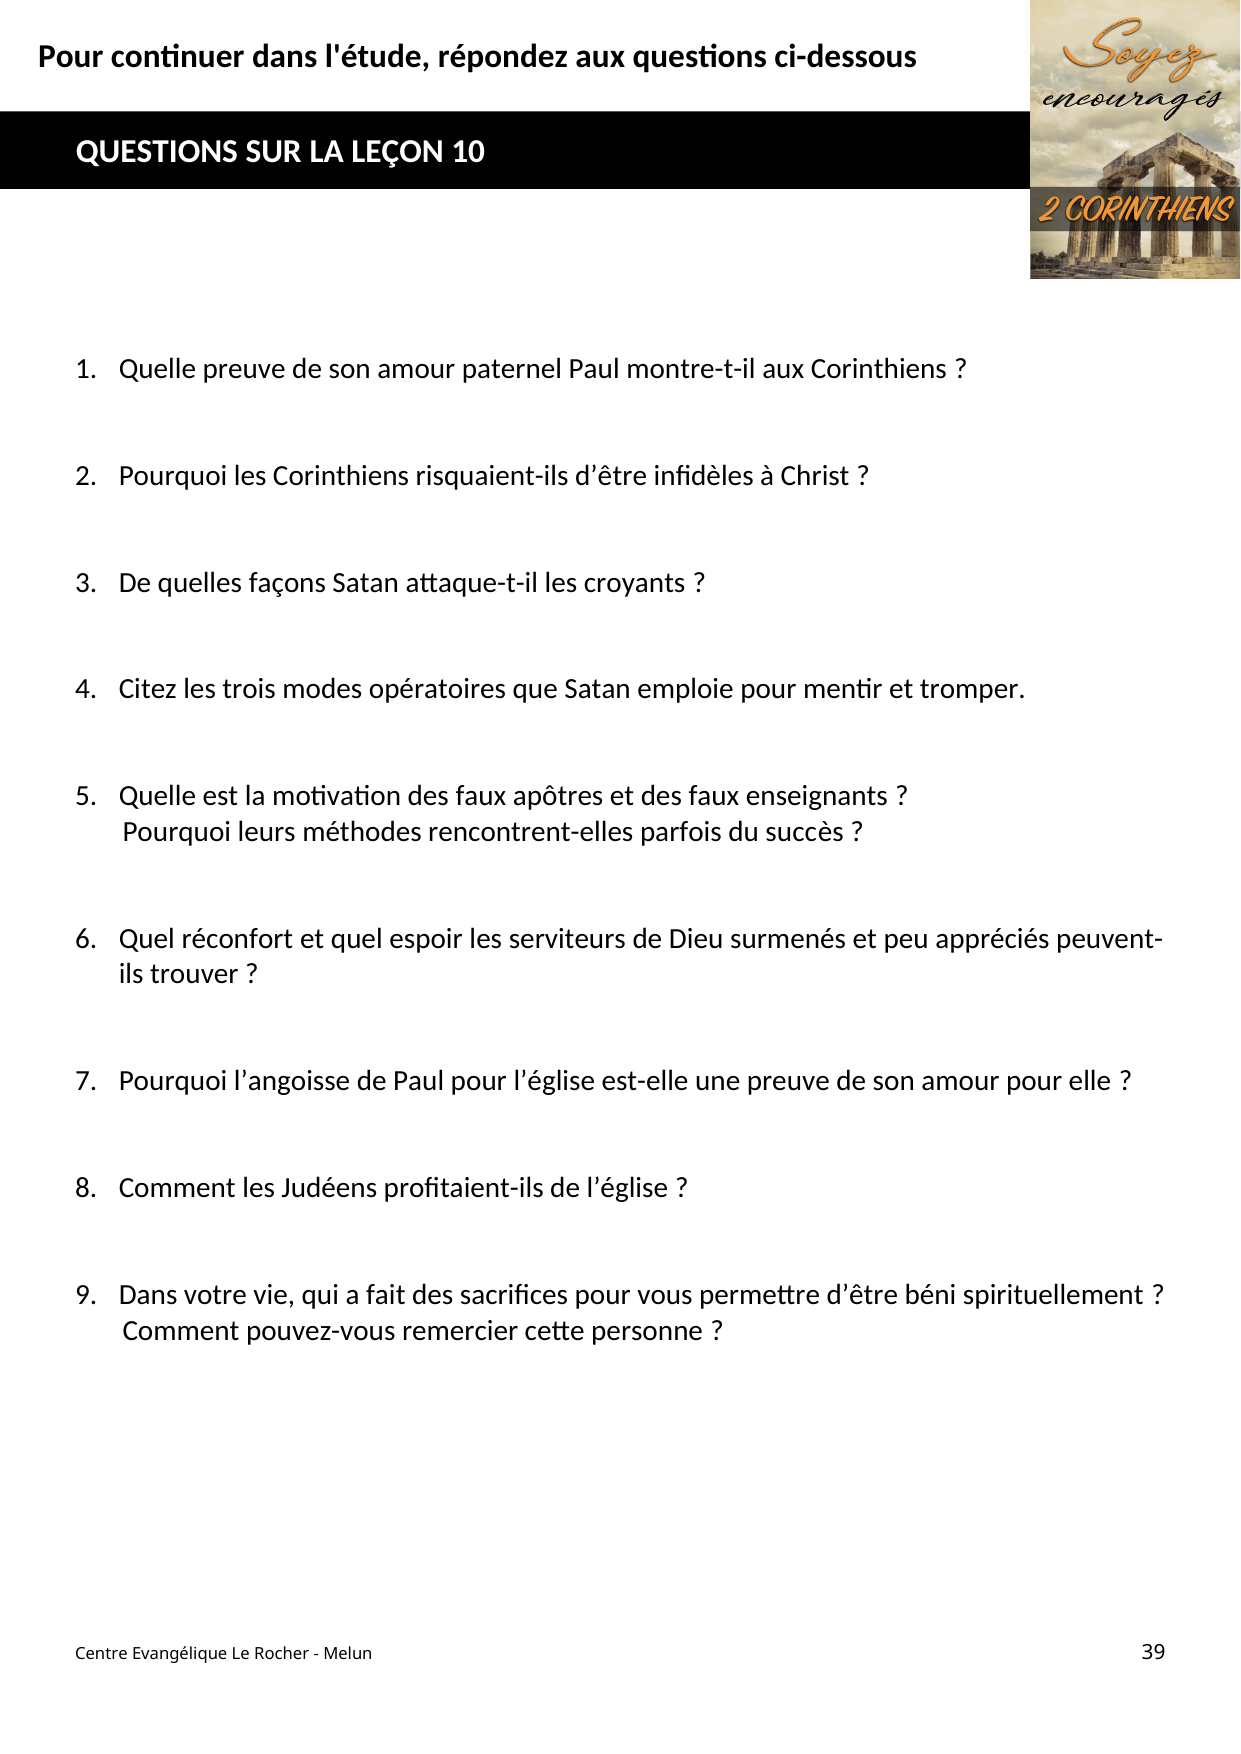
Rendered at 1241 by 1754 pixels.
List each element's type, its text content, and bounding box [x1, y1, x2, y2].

list Dans votre vie, qui a fait des sacrifices pour vous permettre d’être béni spirituellement ? [75, 1276, 1165, 1312]
picture [1030, 0, 1241, 279]
list Pourquoi l’angoisse de Paul pour l’église est-elle une preuve de son amour pour elle ? [75, 1062, 1165, 1098]
list Comment les Judéens profitaient-ils de l’église ? [75, 1169, 1165, 1205]
list Citez les trois modes opératoires que Satan emploie pour mentir et tromper. [75, 671, 1165, 706]
list Quelle preuve de son amour paternel Paul montre-t-il aux Corinthiens ? [75, 350, 1165, 386]
list Quelle est la motivation des faux apôtres et des faux enseignants ? [75, 777, 1165, 813]
list Pourquoi les Corinthiens risquaient-ils d’être infidèles à Christ ? [75, 457, 1165, 492]
text Pourquoi leurs méthodes rencontrent-elles parfois du succès ? [122, 813, 1165, 849]
text Comment pouvez-vous remercier cette personne ? [122, 1312, 1165, 1347]
list Quel réconfort et quel espoir les serviteurs de Dieu surmenés et peu appréciés peuvent-ils trouver ? [75, 920, 1165, 991]
list De quelles façons Satan attaque-t-il les croyants ? [75, 564, 1165, 599]
